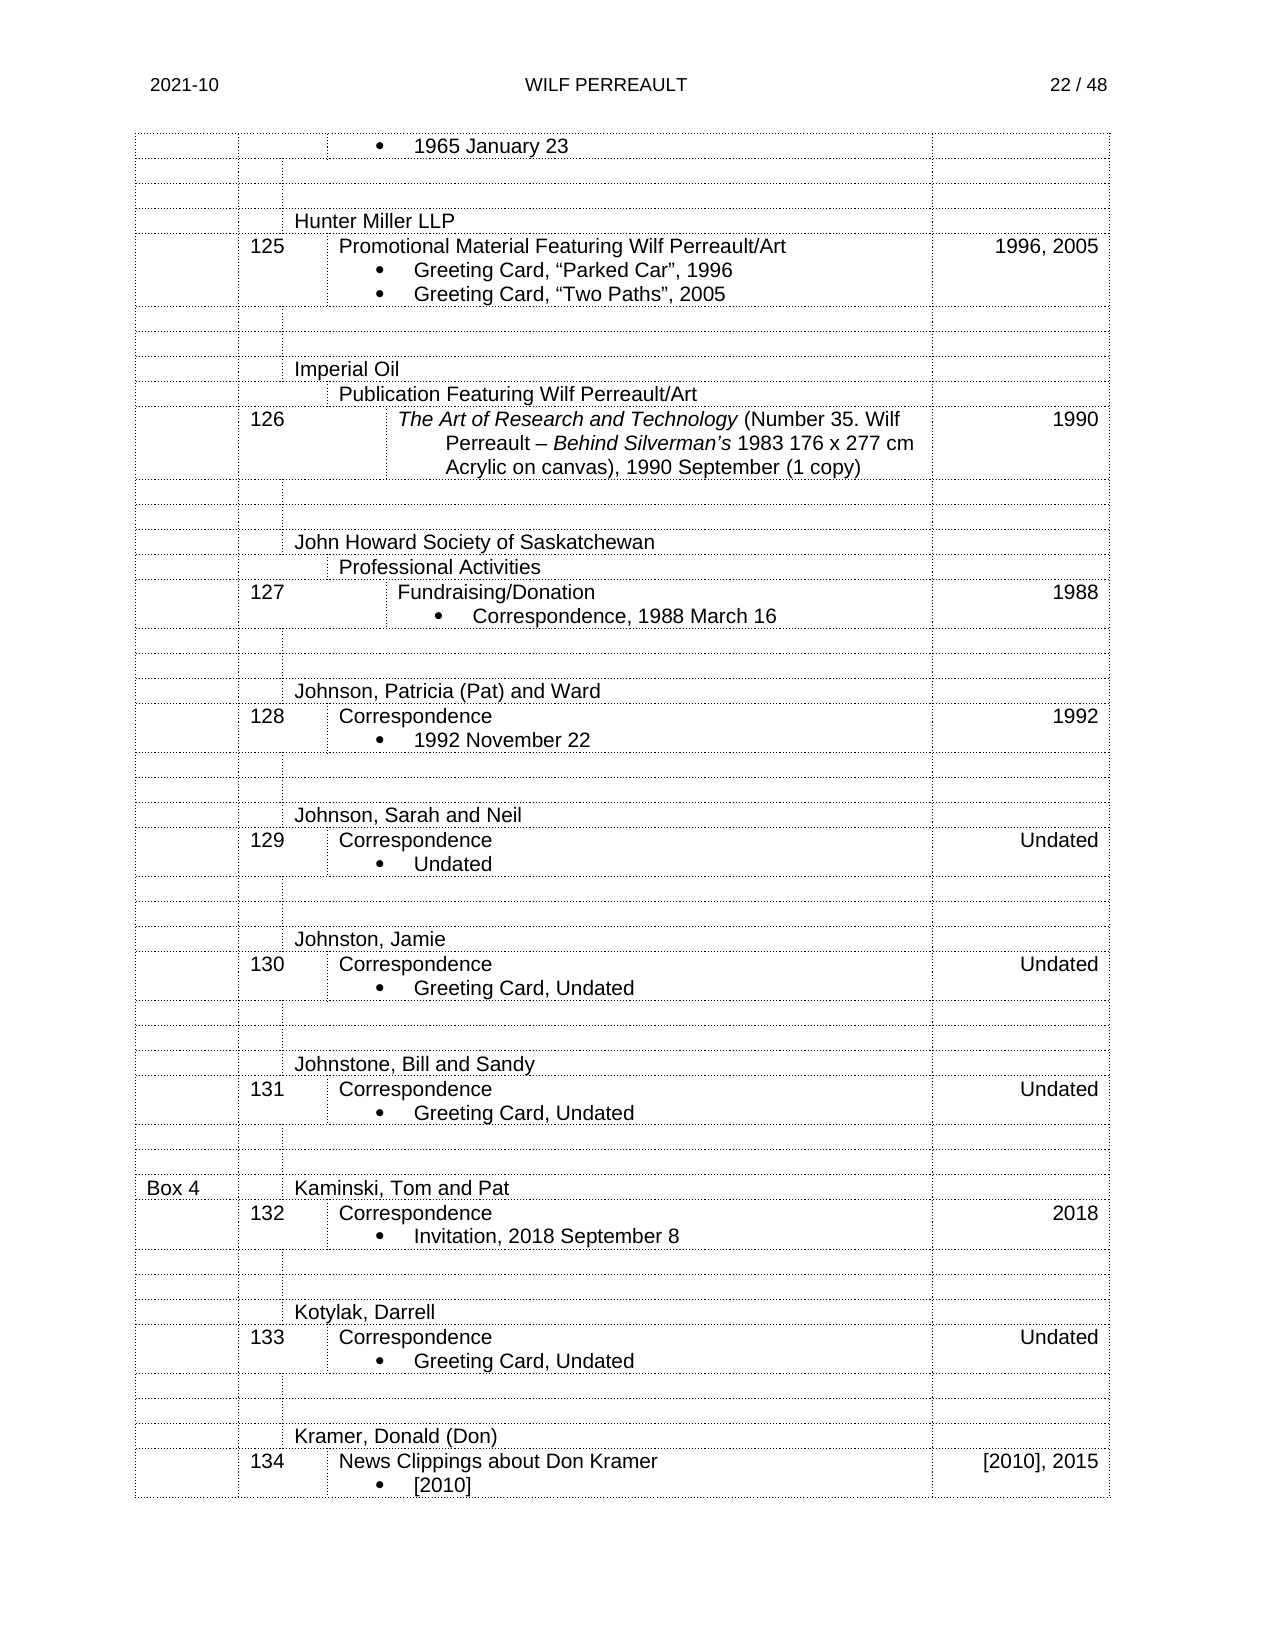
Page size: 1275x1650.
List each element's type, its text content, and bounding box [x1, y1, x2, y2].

table_cell 1992 [933, 703, 1110, 752]
table_cell [135, 1149, 238, 1174]
table_cell [933, 306, 1110, 331]
table_cell Johnston, Jamie [283, 926, 933, 951]
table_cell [327, 1448, 933, 1497]
table_cell [283, 1149, 933, 1174]
table_cell [283, 479, 933, 504]
table_cell Correspondence Greeting Card, Undated [327, 1075, 933, 1124]
table_cell [239, 876, 283, 901]
table_cell [239, 678, 283, 703]
table_cell Undated [933, 1324, 1110, 1372]
table_cell [135, 628, 238, 653]
table_cell [933, 331, 1110, 356]
table_cell [933, 208, 1110, 233]
table_cell [135, 1050, 238, 1075]
table_cell [135, 529, 238, 554]
table_cell [135, 802, 238, 827]
table_cell Undated [933, 1075, 1110, 1124]
table_cell [135, 926, 238, 951]
table_cell 124 [239, 133, 327, 158]
table_cell [135, 1124, 238, 1149]
table_cell [135, 951, 238, 1000]
table_cell Fundraising/Donation Correspondence, 1988 March 16 [386, 579, 933, 628]
table_cell [239, 752, 283, 777]
table_cell [135, 158, 238, 183]
table_cell [933, 356, 1110, 381]
table_cell [283, 752, 933, 777]
table_cell [239, 1000, 283, 1025]
table_cell [135, 331, 238, 356]
table_cell [135, 554, 238, 579]
table_cell [135, 876, 238, 901]
table_cell [135, 504, 238, 529]
table_cell [239, 628, 283, 653]
table_cell [135, 356, 238, 381]
table_cell [135, 479, 238, 504]
table_cell [239, 1174, 283, 1199]
table_cell [283, 1000, 933, 1025]
table_cell [933, 158, 1110, 183]
table_cell [283, 1124, 933, 1149]
table_cell [239, 554, 327, 579]
table_cell [933, 1274, 1110, 1298]
table_cell [2010], 2015 [933, 1448, 1110, 1497]
table_cell [135, 1000, 238, 1025]
table_cell [135, 678, 238, 703]
table_cell Box 4 [135, 1174, 238, 1199]
table_cell [283, 653, 933, 678]
table_cell 125 [239, 233, 327, 306]
table_cell [933, 1423, 1110, 1447]
table_cell Johnson, Patricia (Pat) and Ward [283, 678, 933, 703]
table_cell Professional Activities [327, 554, 933, 579]
table_cell [135, 133, 238, 158]
table_cell [933, 1398, 1110, 1422]
table_cell 133 [239, 1324, 327, 1372]
table_cell John Howard Society of Saskatchewan [283, 529, 933, 554]
table_cell [239, 381, 327, 406]
table_cell [135, 827, 238, 876]
table_cell [239, 1398, 283, 1422]
table_cell [933, 479, 1110, 504]
table_cell [239, 331, 283, 356]
table_cell [283, 777, 933, 802]
table_cell [135, 1075, 238, 1124]
table_cell Correspondence Greeting Card, Undated [327, 951, 933, 1000]
table_cell [135, 1199, 238, 1248]
table_cell [135, 1423, 238, 1447]
table_cell [135, 233, 238, 306]
table_cell [135, 777, 238, 802]
table_cell Promotional Material Featuring Wilf Perreault/Art Greeting Card, “Parked Car”, 1996 Greeting Card, “Two Paths”, 2005 [327, 233, 933, 306]
table_cell [933, 1299, 1110, 1323]
table_cell [283, 1249, 933, 1273]
table_cell [135, 1373, 238, 1397]
table_cell Johnstone, Bill and Sandy [283, 1050, 933, 1075]
table_cell [933, 802, 1110, 827]
table_cell Kramer, Donald (Don) [283, 1423, 933, 1447]
table_cell [283, 183, 933, 208]
table_cell [135, 703, 238, 752]
table_cell Undated [933, 951, 1110, 1000]
table_cell [283, 1274, 933, 1298]
table_cell [239, 1025, 283, 1050]
table_cell [933, 1124, 1110, 1149]
table_cell [933, 1050, 1110, 1075]
table_cell Kaminski, Tom and Pat [283, 1174, 933, 1199]
table_cell [933, 1025, 1110, 1050]
table_cell 1965 [933, 133, 1110, 158]
table_cell [135, 579, 238, 628]
table_cell Publication Featuring Wilf Perreault/Art [327, 381, 933, 406]
table_cell 129 [239, 827, 327, 876]
table_cell [135, 1398, 238, 1422]
table_cell [239, 1249, 283, 1273]
table_cell [933, 926, 1110, 951]
table_cell [933, 876, 1110, 901]
table_cell [933, 628, 1110, 653]
table_cell [283, 1025, 933, 1050]
table_cell [239, 1423, 283, 1447]
table_cell [283, 901, 933, 926]
table_cell [239, 1299, 283, 1323]
table_cell [933, 901, 1110, 926]
table_cell [933, 653, 1110, 678]
table_cell 1996, 2005 [933, 233, 1110, 306]
table_cell 1990 [933, 406, 1110, 479]
table_cell [135, 208, 238, 233]
table_cell [135, 183, 238, 208]
table_cell 126 [239, 406, 386, 479]
table_cell [239, 802, 283, 827]
table_cell [135, 653, 238, 678]
table_cell Kotylak, Darrell [283, 1299, 933, 1323]
table_cell Correspondence Undated [327, 827, 933, 876]
table_cell 128 [239, 703, 327, 752]
table_cell [135, 1025, 238, 1050]
table_cell Hunter Miller LLP [283, 208, 933, 233]
table_cell [239, 208, 283, 233]
table_cell [239, 158, 283, 183]
table_cell [135, 901, 238, 926]
table_cell [239, 529, 283, 554]
table_cell [239, 901, 283, 926]
table_cell [239, 306, 283, 331]
table_cell [933, 1149, 1110, 1174]
table_cell [283, 158, 933, 183]
table_cell Imperial Oil [283, 356, 933, 381]
table_cell 1988 [933, 579, 1110, 628]
table_cell [239, 1050, 283, 1075]
table_cell [933, 1373, 1110, 1397]
table_cell [135, 406, 238, 479]
table_cell [135, 1274, 238, 1298]
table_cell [327, 133, 933, 158]
table_cell 132 [239, 1199, 327, 1248]
table_cell [283, 504, 933, 529]
table_cell [283, 1398, 933, 1422]
table_cell Correspondence 1992 November 22 [327, 703, 933, 752]
table_cell [933, 183, 1110, 208]
table_cell Correspondence Greeting Card, Undated [327, 1324, 933, 1372]
table_cell [239, 183, 283, 208]
table_cell [933, 678, 1110, 703]
table_cell [933, 752, 1110, 777]
table_cell [135, 1324, 238, 1372]
table_cell [135, 752, 238, 777]
table_cell [239, 1149, 283, 1174]
table_cell 131 [239, 1075, 327, 1124]
table_cell [135, 1448, 238, 1497]
table_cell [239, 356, 283, 381]
table_cell 2018 [933, 1199, 1110, 1248]
table_cell [933, 554, 1110, 579]
table_cell [933, 1249, 1110, 1273]
table_cell [135, 306, 238, 331]
table_cell [283, 306, 933, 331]
table_cell [239, 926, 283, 951]
table_cell [933, 381, 1110, 406]
table_cell [933, 1174, 1110, 1199]
table_cell [933, 504, 1110, 529]
table_cell [239, 479, 283, 504]
table_cell [239, 1124, 283, 1149]
table_cell 134 [239, 1448, 327, 1497]
table_cell Correspondence Invitation, 2018 September 8 [327, 1199, 933, 1248]
table_cell [933, 529, 1110, 554]
table_cell 130 [239, 951, 327, 1000]
table_cell [933, 777, 1110, 802]
table_cell [135, 1299, 238, 1323]
table_cell Johnson, Sarah and Neil [283, 802, 933, 827]
table_cell [239, 1373, 283, 1397]
table_cell [283, 876, 933, 901]
table_cell [239, 504, 283, 529]
table_cell [283, 628, 933, 653]
table_cell Undated [933, 827, 1110, 876]
table_cell 127 [239, 579, 386, 628]
table_cell [239, 777, 283, 802]
table_cell [239, 653, 283, 678]
table_cell [135, 381, 238, 406]
table_cell [283, 331, 933, 356]
table_cell [135, 1249, 238, 1273]
table_cell [239, 1274, 283, 1298]
table_cell The Art of Research and Technology (Number 35. Wilf Perreault – Behind Silverman’s 1983 176 x 277 cm Acrylic on canvas), 1990 September (1 copy) [386, 406, 933, 479]
table_cell [933, 1000, 1110, 1025]
table_cell [283, 1373, 933, 1397]
